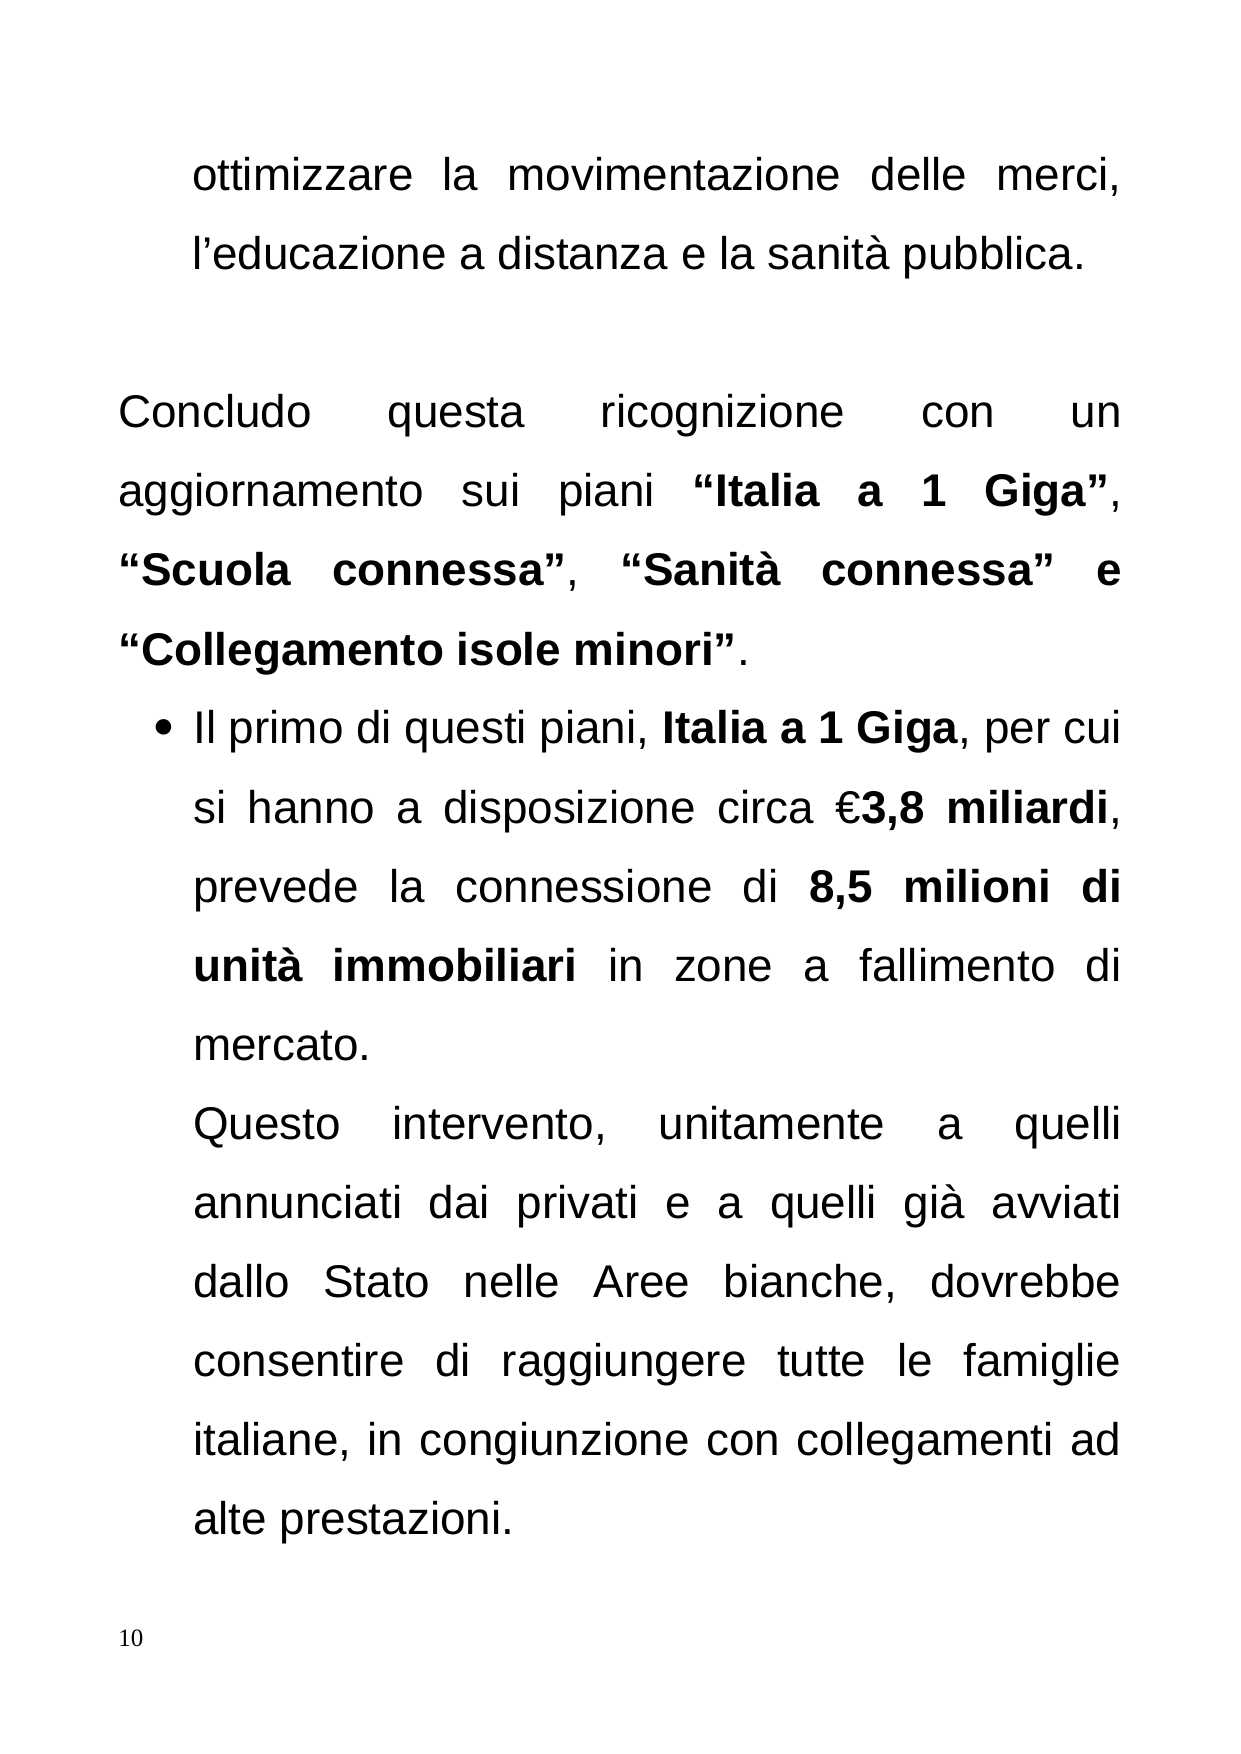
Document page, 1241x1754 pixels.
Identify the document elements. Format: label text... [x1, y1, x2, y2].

list Questo intervento, unitamente a quelli annunciati dai privati e a quelli già avviati dallo Stato nelle Aree bianche, dovrebbe consentire di raggiungere tutte le famiglie italiane, in congiunzione con collegamenti ad alte prestazioni. [193, 1096, 1122, 1544]
text Concludo questa ricognizione con un aggiornamento sui piani “Italia a 1 Giga”, “Scuola connessa”, “Sanità connessa” e “Collegamento isole minori”. [118, 385, 1122, 675]
list Il primo di questi piani, Italia a 1 Giga, per cui si hanno a disposizione circa €3,8 miliardi, prevede la connessione di 8,5 milioni di unità immobiliari in zone a fallimento di mercato. [156, 701, 1122, 1070]
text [192, 148, 1122, 279]
